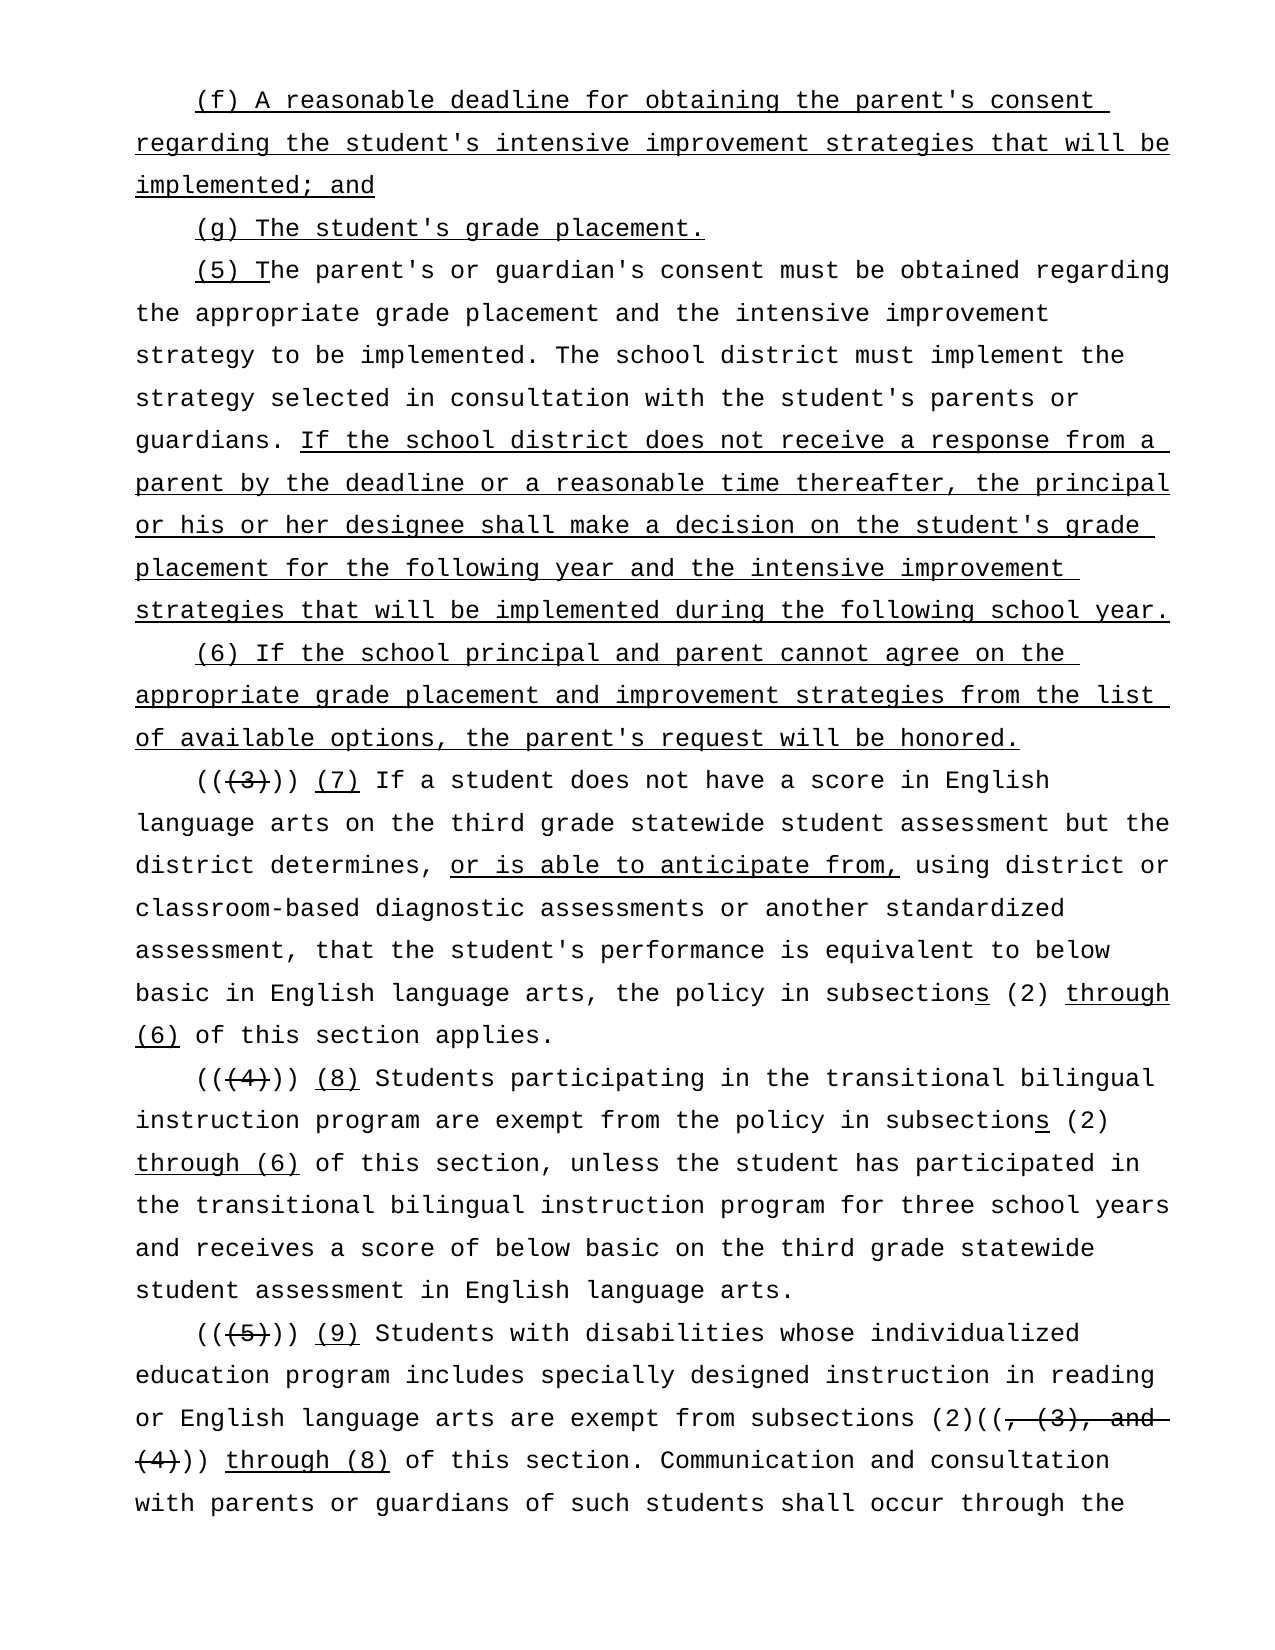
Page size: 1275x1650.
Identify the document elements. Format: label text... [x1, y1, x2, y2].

text (5) The parent's or guardian's consent must be obtained regarding the appropriate grade placement and the intensive improvement strategy to be implemented. The school district must implement the strategy selected in consultation with the student's parents or guardians. If the school district does not receive a response from a parent by the deadline or a reasonable time thereafter, the principal or his or her designee shall make a decision on the student's grade placement for the following year and the intensive improvement strategies that will be implemented during the following school year. [135, 245, 1170, 494]
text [135, 1307, 1170, 1520]
text (6) If the school principal and parent cannot agree on the appropriate grade placement and improvement strategies from the list of available options, the parent's request will be honored. [135, 627, 1170, 706]
text (5) The parent's or guardian's consent must be obtained regarding the appropriate grade placement and the intensive improvement strategy to be implemented. The school district must implement the strategy selected in consultation with the student's parents or guardians. If the school district does not receive a response from a parent by the deadline or a reasonable time thereafter, the principal or his or her designee shall make a decision on the student's grade placement for the following year and the intensive improvement strategies that will be implemented during the following school year. [135, 495, 1170, 621]
text (f) A reasonable deadline for obtaining the parent's consent regarding the student's intensive improvement strategies that will be implemented; and [135, 75, 1170, 154]
text (f) A reasonable deadline for obtaining the parent's consent regarding the student's intensive improvement strategies that will be implemented; and [135, 155, 1170, 202]
text (((3))) (7) If a student does not have a score in English language arts on the third grade statewide student assessment but the district determines, or is able to anticipate from, using district or classroom-based diagnostic assessments or another standardized assessment, that the student's performance is equivalent to below basic in English language arts, the policy in subsections (2) through (6) of this section applies. [135, 755, 1170, 1052]
text (6) If the school principal and parent cannot agree on the appropriate grade placement and improvement strategies from the list of available options, the parent's request will be honored. [135, 708, 1170, 755]
text (g) The student's grade placement. [135, 202, 1170, 245]
text (((4))) (8) Students participating in the transitional bilingual instruction program are exempt from the policy in subsections (2) through (6) of this section, unless the student has participated in the transitional bilingual instruction program for three school years and receives a score of below basic on the third grade statewide student assessment in English language arts. [135, 1052, 1170, 1307]
